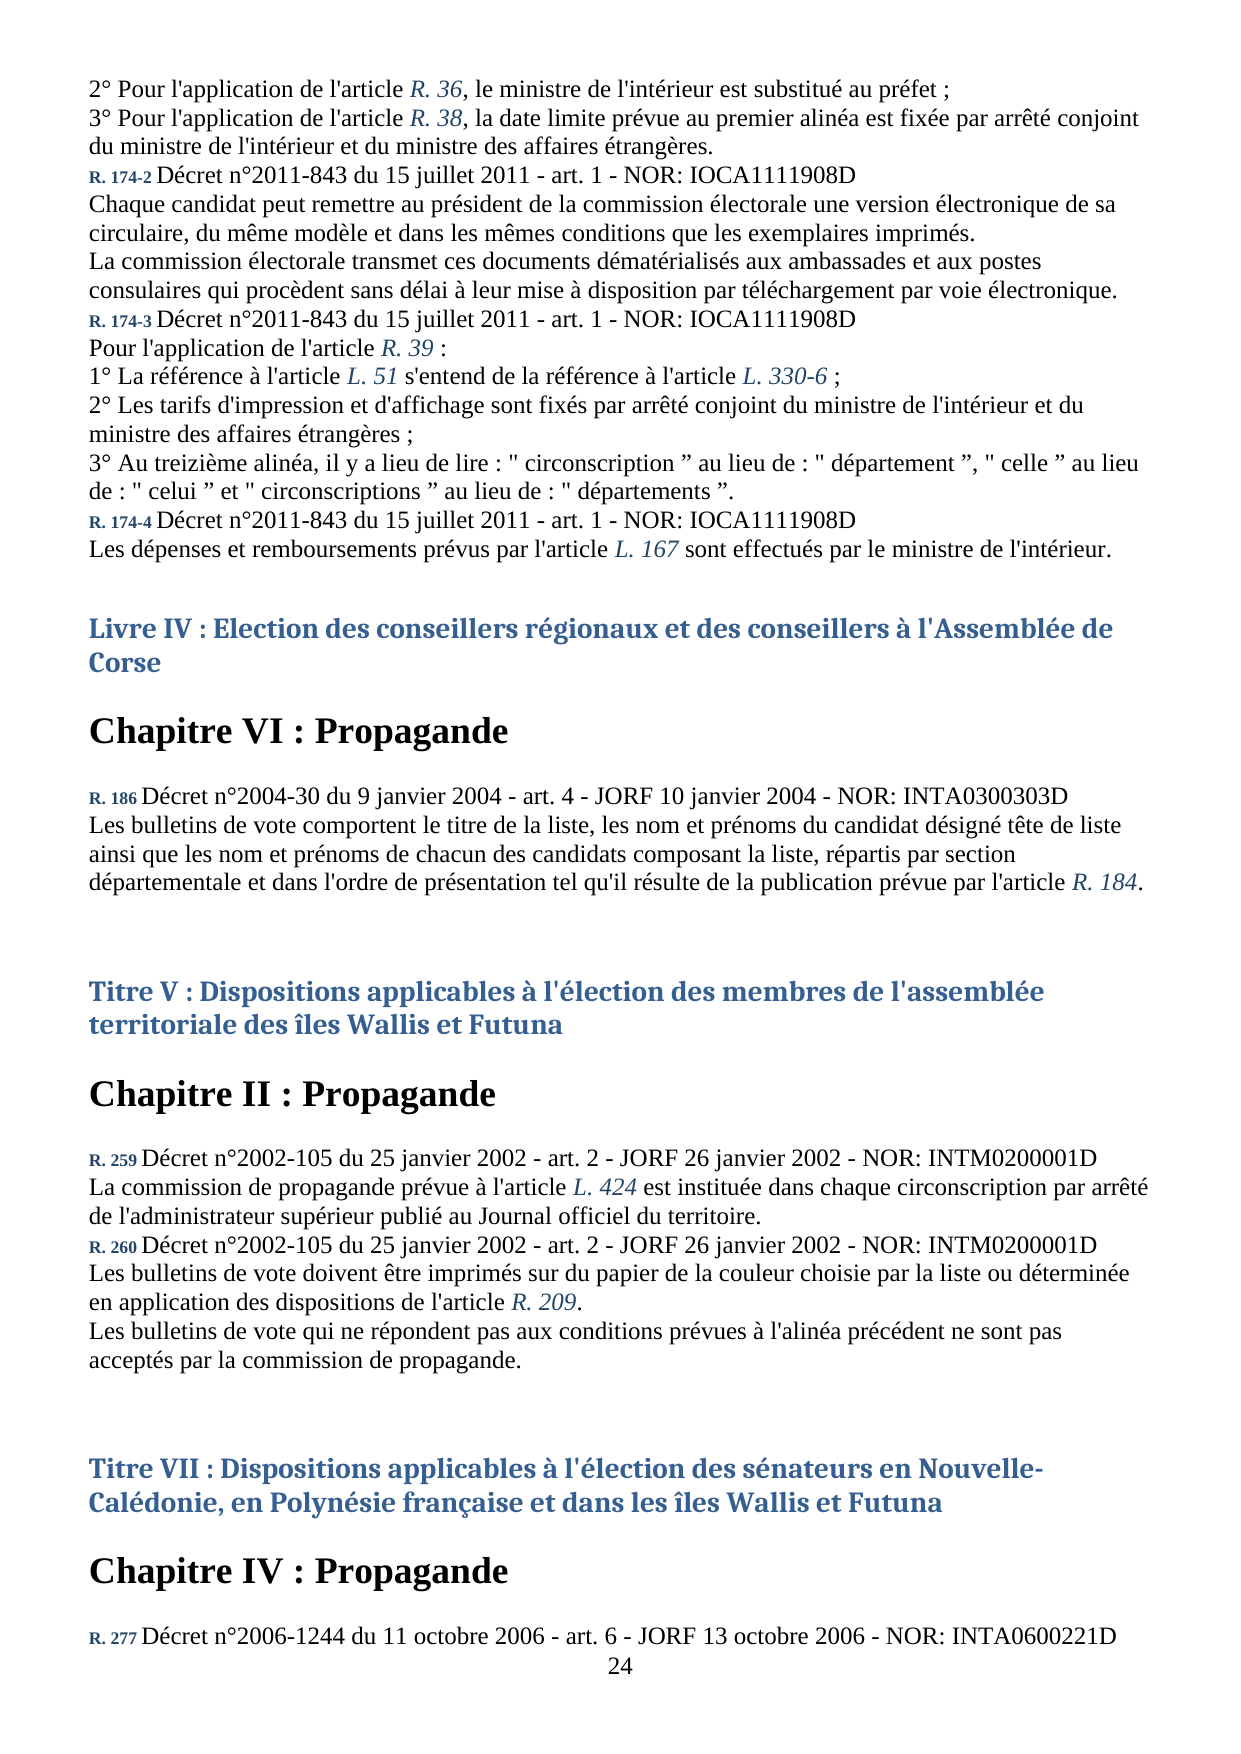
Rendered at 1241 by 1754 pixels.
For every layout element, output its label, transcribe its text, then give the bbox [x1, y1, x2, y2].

subtitle Chapitre IV : Propagande [89, 1548, 1152, 1592]
text R. 174-3 Décret n°2011-843 du 15 juillet 2011 - art. 1 - NOR: IOCA1111908D [89, 304, 1152, 333]
text La commission de propagande prévue à l'article L. 424 est instituée dans chaque circonscription par arrêté de l'administrateur supérieur publié au Journal officiel du territoire. [89, 1172, 1152, 1230]
text R. 174-2 Décret n°2011-843 du 15 juillet 2011 - art. 1 - NOR: IOCA1111908D [89, 160, 1152, 189]
text Les bulletins de vote doivent être imprimés sur du papier de la couleur choisie par la liste ou déterminée en application des dispositions de l'article R. 209. [89, 1258, 1152, 1316]
text R. 174-4 Décret n°2011-843 du 15 juillet 2011 - art. 1 - NOR: IOCA1111908D [89, 505, 1152, 534]
subtitle Chapitre II : Propagande [89, 1071, 1152, 1114]
text Chaque candidat peut remettre au président de la commission électorale une version électronique de sa circulaire, du même modèle et dans les mêmes conditions que les exemplaires imprimés. [89, 189, 1152, 246]
text R. 186 Décret n°2004-30 du 9 janvier 2004 - art. 4 - JORF 10 janvier 2004 - NOR: INTA0300303D [89, 781, 1152, 810]
text 3° Au treizième alinéa, il y a lieu de lire : " circonscription ” au lieu de : " département ”, " celle ” au lieu de : " celui ” et " circonscriptions ” au lieu de : " départements ”. [89, 448, 1152, 505]
text 1° La référence à l'article L. 51 s'entend de la référence à l'article L. 330-6 ; [89, 361, 1152, 390]
subtitle Titre V : Dispositions applicables à l'élection des membres de l'assemblée territoriale des îles Wallis et Futuna [89, 975, 1152, 1042]
subtitle Livre IV : Election des conseillers régionaux et des conseillers à l'Assemblée de Corse [89, 613, 1152, 680]
text R. 259 Décret n°2002-105 du 25 janvier 2002 - art. 2 - JORF 26 janvier 2002 - NOR: INTM0200001D [89, 1143, 1152, 1172]
text Les bulletins de vote qui ne répondent pas aux conditions prévues à l'alinéa précédent ne sont pas acceptés par la commission de propagande. [89, 1316, 1152, 1373]
text R. 277 Décret n°2006-1244 du 11 octobre 2006 - art. 6 - JORF 13 octobre 2006 - NOR: INTA0600221D [89, 1621, 1152, 1649]
subtitle Chapitre VI : Propagande [89, 709, 1152, 752]
text La commission électorale transmet ces documents dématérialisés aux ambassades et aux postes consulaires qui procèdent sans délai à leur mise à disposition par téléchargement par voie électronique. [89, 246, 1152, 304]
text Les dépenses et remboursements prévus par l'article L. 167 sont effectués par le ministre de l'intérieur. [89, 534, 1152, 563]
text 3° Pour l'application de l'article R. 38, la date limite prévue au premier alinéa est fixée par arrêté conjoint du ministre de l'intérieur et du ministre des affaires étrangères. [89, 103, 1152, 160]
text Pour l'application de l'article R. 39 : [89, 333, 1152, 361]
text 2° Les tarifs d'impression et d'affichage sont fixés par arrêté conjoint du ministre de l'intérieur et du ministre des affaires étrangères ; [89, 390, 1152, 448]
subtitle Titre VII : Dispositions applicables à l'élection des sénateurs en Nouvelle-Calédonie, en Polynésie française et dans les îles Wallis et Futuna [89, 1452, 1152, 1519]
text Les bulletins de vote comportent le titre de la liste, les nom et prénoms du candidat désigné tête de liste ainsi que les nom et prénoms de chacun des candidats composant la liste, répartis par section départementale et dans l'ordre de présentation tel qu'il résulte de la publication prévue par l'article R. 184. [89, 810, 1152, 896]
text 2° Pour l'application de l'article R. 36, le ministre de l'intérieur est substitué au préfet ; [89, 74, 1152, 103]
text R. 260 Décret n°2002-105 du 25 janvier 2002 - art. 2 - JORF 26 janvier 2002 - NOR: INTM0200001D [89, 1230, 1152, 1258]
